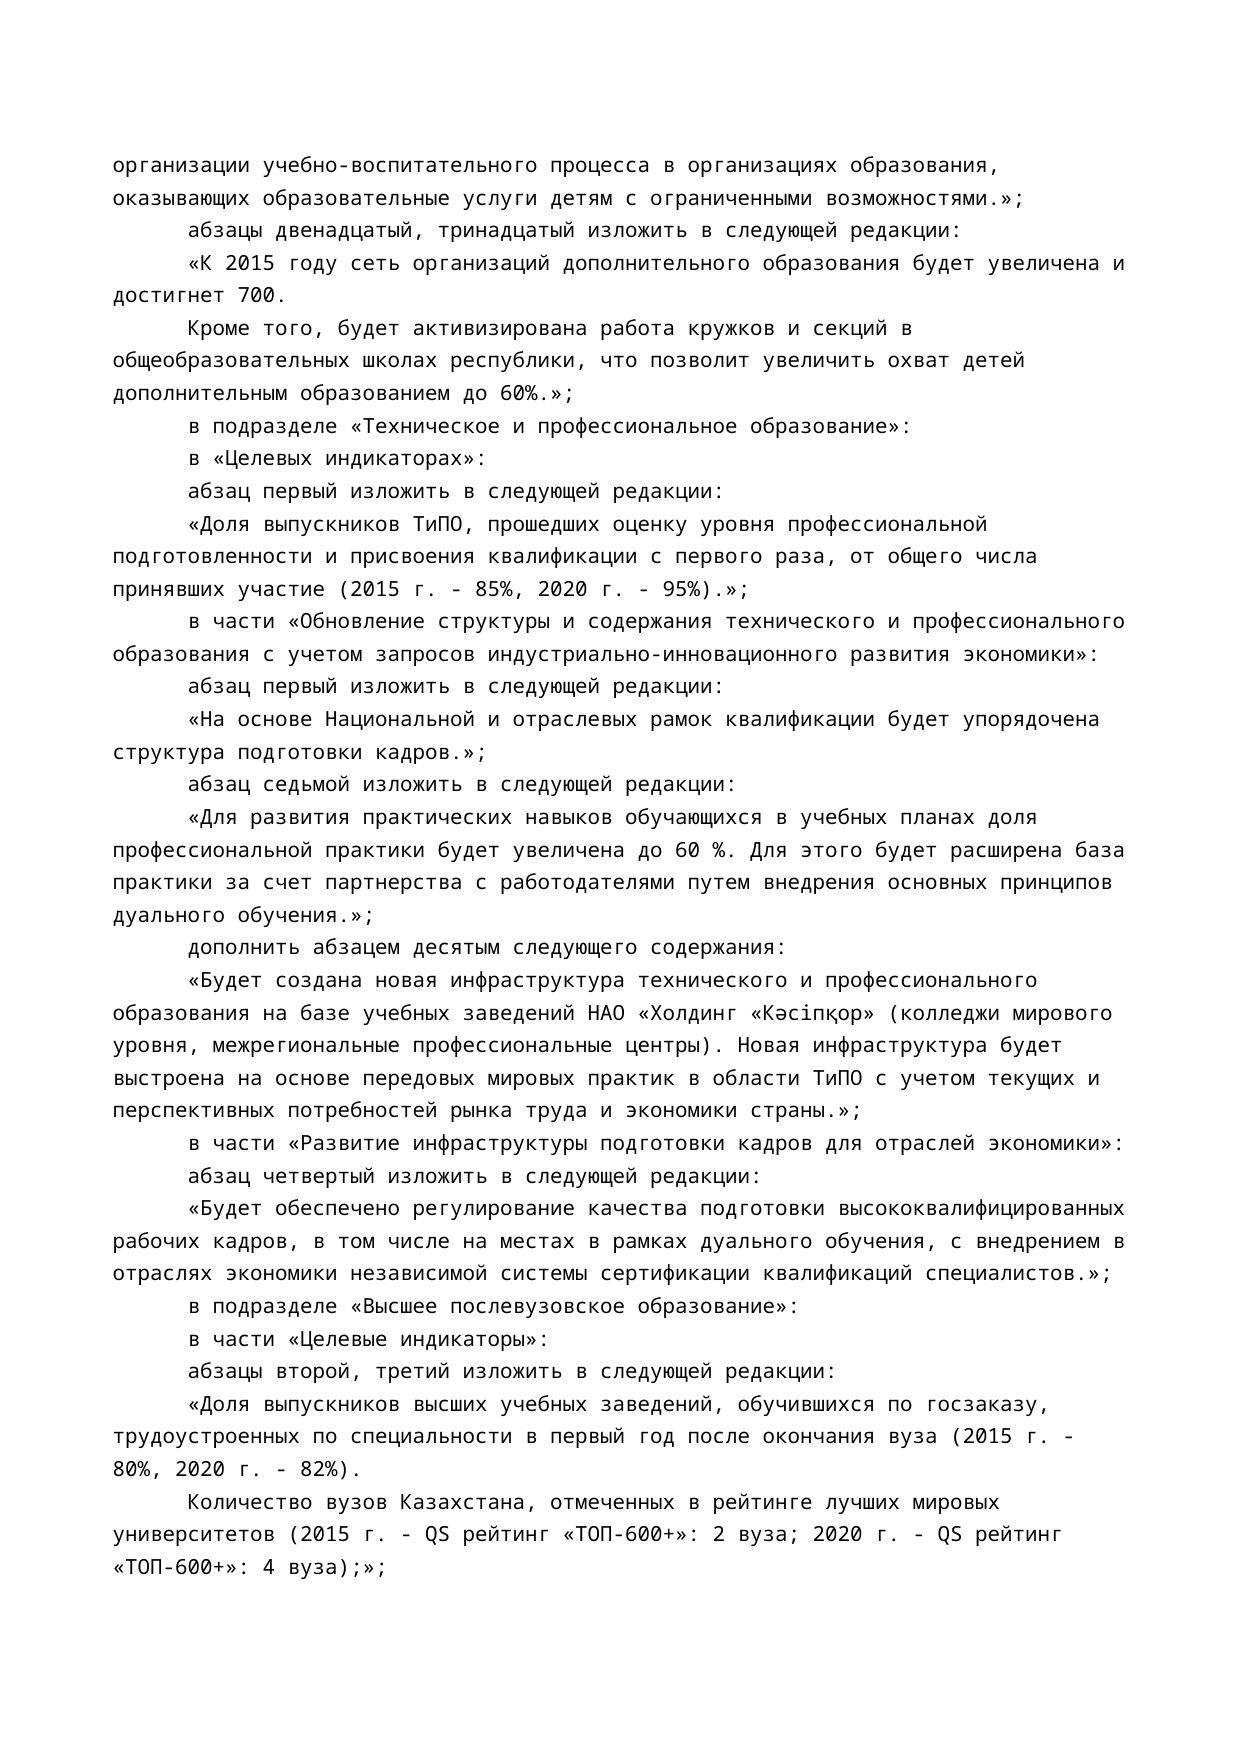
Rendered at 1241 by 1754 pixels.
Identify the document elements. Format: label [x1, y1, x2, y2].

text [112, 150, 1128, 1580]
